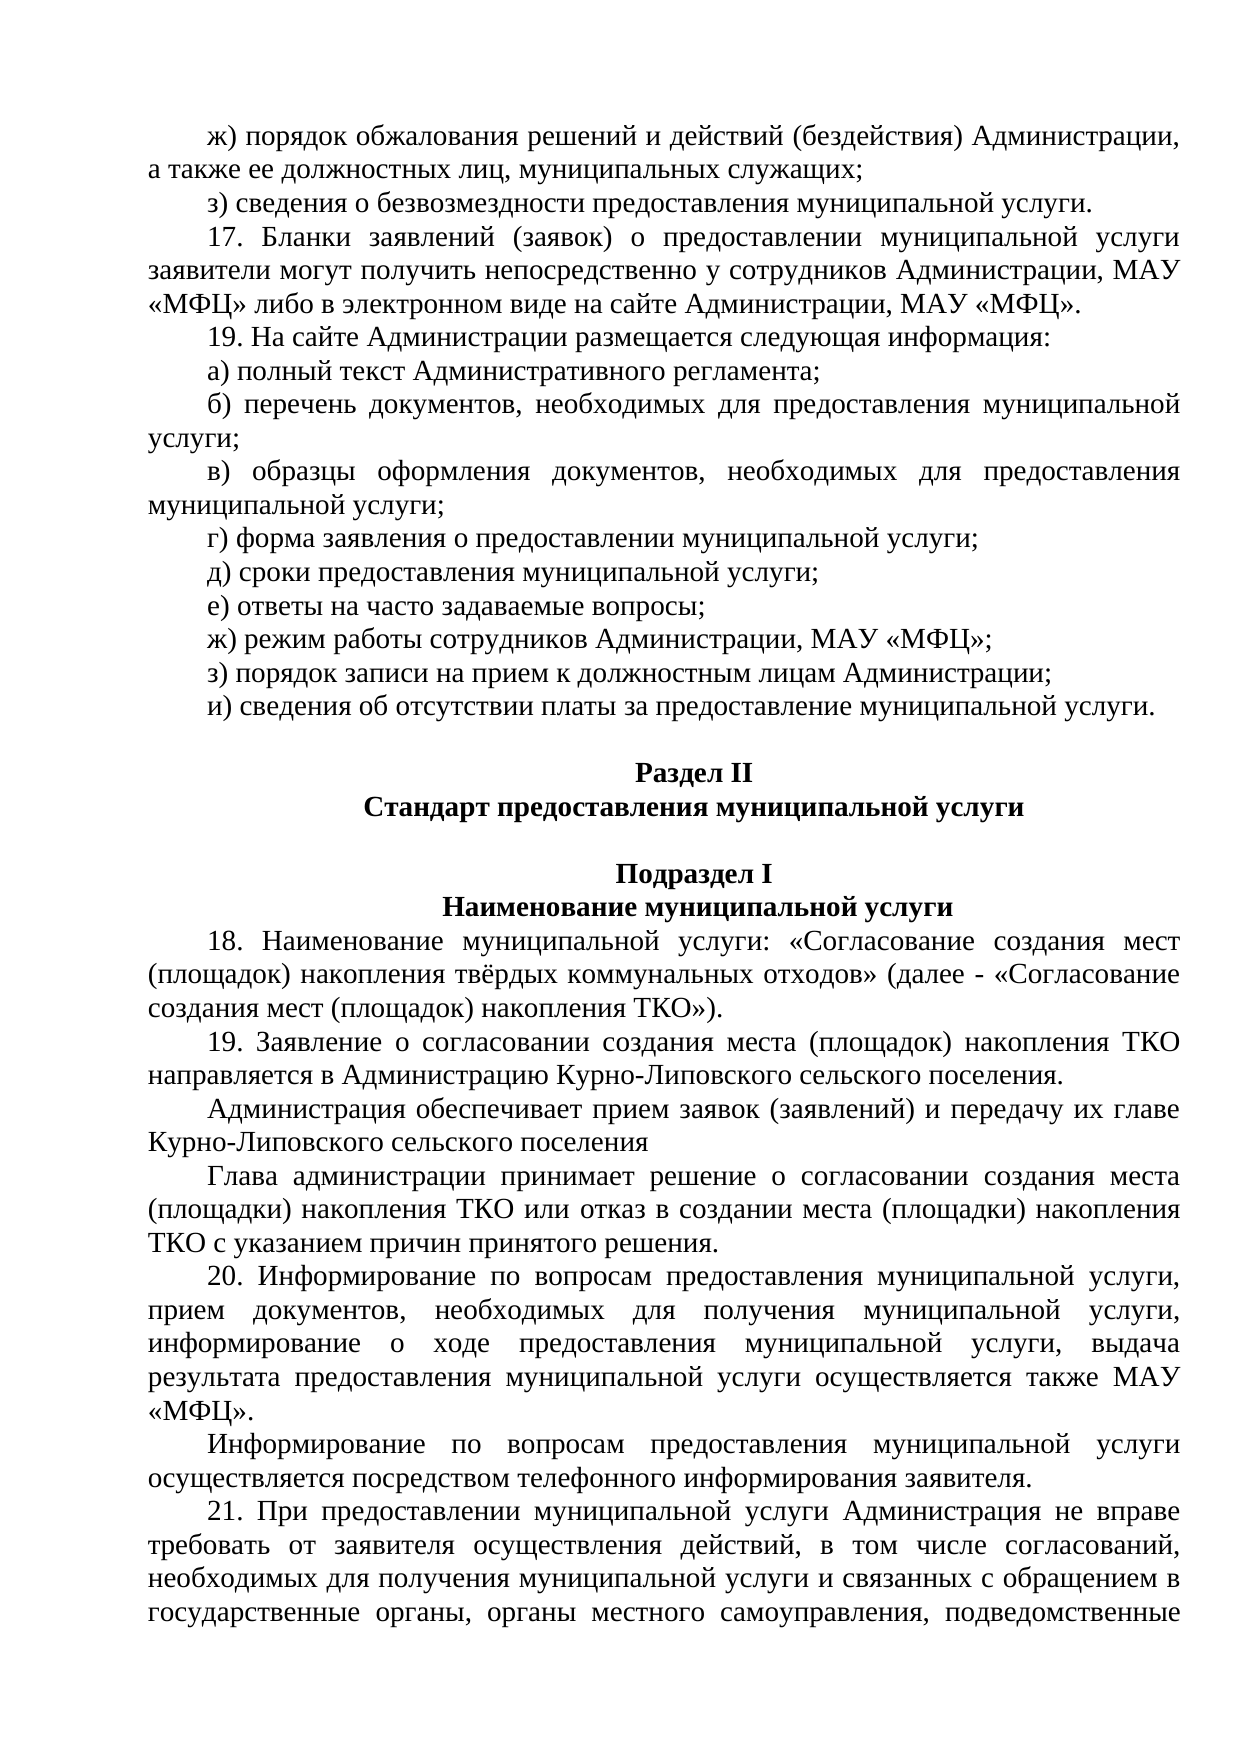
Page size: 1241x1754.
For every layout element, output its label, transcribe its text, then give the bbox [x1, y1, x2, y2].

text Администрация обеспечивает прием заявок (заявлений) и передачу их главе Курно-Липовского сельского поселения [148, 1091, 1181, 1158]
text и) сведения об отсутствии платы за предоставление муниципальной услуги. [148, 688, 1181, 722]
text г) форма заявления о предоставлении муниципальной услуги; [148, 521, 1181, 554]
text 17. Бланки заявлений (заявок) о предоставлении муниципальной услуги заявители могут получить непосредственно у сотрудников Администрации, МАУ «МФЦ» либо в электронном виде на сайте Администрации, МАУ «МФЦ». [148, 219, 1181, 319]
text Информирование по вопросам предоставления муниципальной услуги осуществляется посредством телефонного информирования заявителя. [148, 1426, 1181, 1493]
text Глава администрации принимает решение о согласовании создания места (площадки) накопления ТКО или отказ в создании места (площадки) накопления ТКО с указанием причин принятого решения. [148, 1158, 1181, 1258]
text а) полный текст Административного регламента; [148, 353, 1181, 386]
text Подраздел I [148, 856, 1181, 889]
text 20. Информирование по вопросам предоставления муниципальной услуги, прием документов, необходимых для получения муниципальной услуги, информирование о ходе предоставления муниципальной услуги, выдача результата предоставления муниципальной услуги осуществляется также МАУ «МФЦ». [148, 1258, 1181, 1426]
text з) сведения о безвозмездности предоставления муниципальной услуги. [148, 185, 1181, 219]
text е) ответы на часто задаваемые вопросы; [148, 588, 1181, 621]
text 19. Заявление о согласовании создания места (площадок) накопления ТКО направляется в Администрацию Курно-Липовского сельского поселения. [148, 1024, 1181, 1091]
text ж) порядок обжалования решений и действий (бездействия) Администрации, а также ее должностных лиц, муниципальных служащих; [148, 118, 1181, 185]
text 18. Наименование муниципальной услуги: «Согласование создания мест (площадок) накопления твёрдых коммунальных отходов» (далее - «Согласование создания мест (площадок) накопления ТКО»). [148, 923, 1181, 1024]
text б) перечень документов, необходимых для предоставления муниципальной услуги; [148, 386, 1181, 453]
text Наименование муниципальной услуги [148, 889, 1181, 923]
text ж) режим работы сотрудников Администрации, МАУ «МФЦ»; [148, 621, 1181, 655]
text 19. На сайте Администрации размещается следующая информация: [148, 319, 1181, 353]
text з) порядок записи на прием к должностным лицам Администрации; [148, 655, 1181, 688]
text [148, 1493, 1181, 1627]
text д) сроки предоставления муниципальной услуги; [148, 554, 1181, 588]
text Стандарт предоставления муниципальной услуги [148, 789, 1181, 822]
text Раздел II [148, 755, 1181, 789]
text в) образцы оформления документов, необходимых для предоставления муниципальной услуги; [148, 453, 1181, 521]
